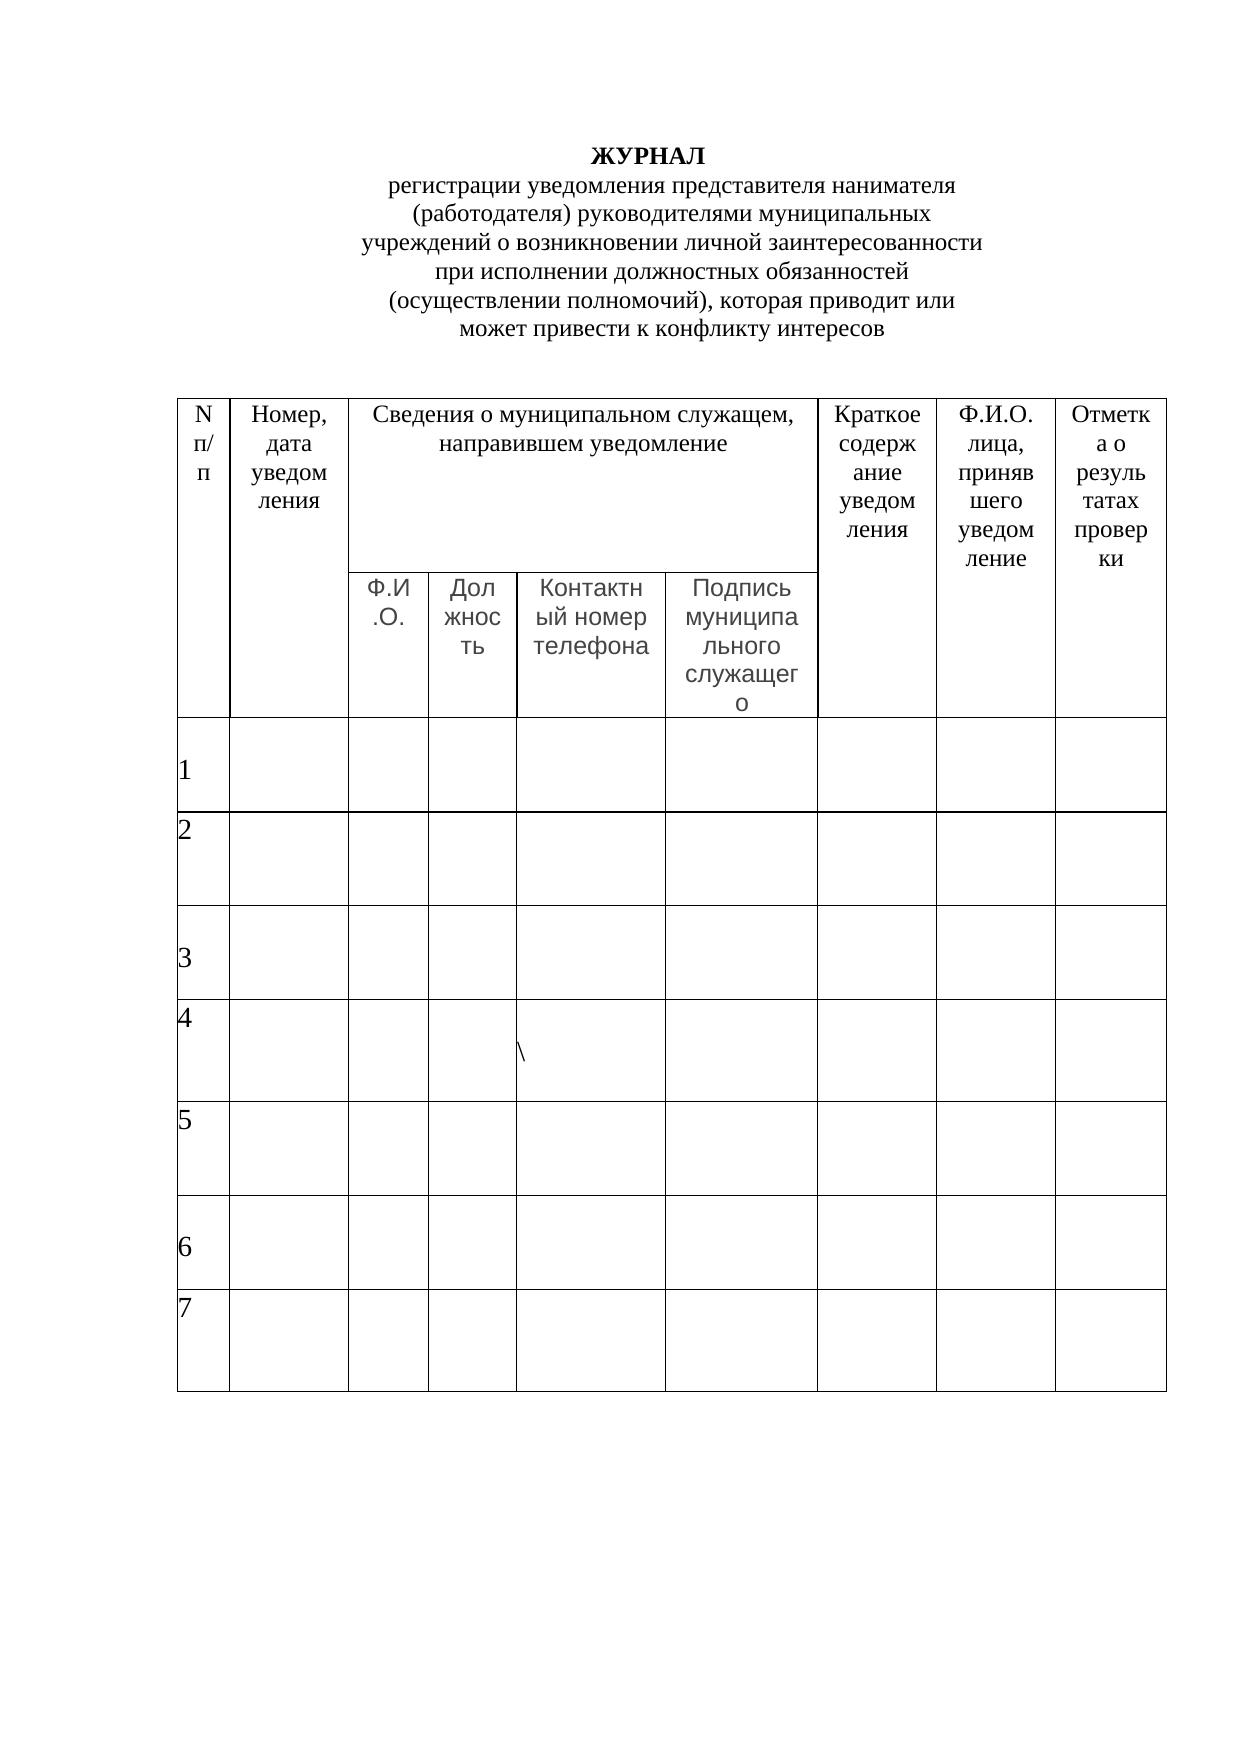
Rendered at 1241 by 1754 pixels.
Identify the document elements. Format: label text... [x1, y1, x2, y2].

table_cell [1056, 813, 1166, 905]
table_cell [666, 1000, 817, 1101]
table_cell [349, 1102, 428, 1195]
table_cell Номер, дата уведомления [231, 399, 348, 572]
table_cell 4 [178, 1000, 229, 1101]
table_cell N п/п [178, 399, 229, 572]
table_cell [230, 906, 348, 999]
table_cell [666, 813, 817, 905]
table_cell [429, 1290, 516, 1391]
table_cell [818, 718, 936, 811]
table_cell [1056, 718, 1166, 811]
table_cell [429, 813, 516, 905]
text (работодателя) руководителями муниципальных [177, 198, 1167, 227]
table_cell [517, 906, 665, 999]
table_cell Контактный номер телефона [518, 573, 665, 717]
table_cell [349, 1000, 428, 1101]
table_cell [517, 1290, 665, 1391]
table_cell [937, 572, 1055, 717]
table_cell [1056, 906, 1166, 999]
table_cell [429, 1000, 516, 1101]
text (осуществлении полномочий), которая приводит или [177, 285, 1167, 313]
table_cell [230, 1102, 348, 1195]
table_cell 3 [178, 906, 229, 999]
table_cell [937, 1290, 1055, 1391]
table_cell [349, 1290, 428, 1391]
table_cell [937, 813, 1055, 905]
table_cell [429, 718, 516, 811]
table_cell [349, 906, 428, 999]
table_cell [818, 1000, 936, 1101]
text при исполнении должностных обязанностей [177, 256, 1167, 285]
table_cell [666, 718, 817, 811]
table_cell [937, 906, 1055, 999]
table_cell [1056, 1000, 1166, 1101]
table_cell [818, 906, 936, 999]
table_cell [349, 718, 428, 811]
table_cell [230, 1000, 348, 1101]
table_cell 2 [178, 813, 229, 905]
text ЖУРНАЛ [591, 141, 1167, 170]
table_cell [666, 1196, 817, 1289]
table_cell [230, 1290, 348, 1391]
table_cell Ф.И.О. [349, 573, 428, 717]
table_cell [429, 906, 516, 999]
text регистрации уведомления представителя нанимателя [177, 170, 1167, 198]
table_cell [937, 1196, 1055, 1289]
table_cell [1056, 572, 1166, 717]
table_cell Ф.И.О. лица, принявшего уведомление [937, 399, 1055, 572]
table_cell [230, 718, 348, 811]
table_cell [231, 572, 348, 717]
table_cell [517, 1196, 665, 1289]
table_cell 1 [178, 718, 229, 811]
table_cell [818, 1196, 936, 1289]
table_cell 7 [178, 1290, 229, 1391]
text учреждений о возникновении личной заинтересованности [177, 227, 1167, 256]
table_cell [666, 1290, 817, 1391]
table_cell [666, 1102, 817, 1195]
text может привести к конфликту интересов [177, 313, 1167, 342]
table_cell [937, 1102, 1055, 1195]
table_cell [517, 813, 665, 905]
table_cell 5 [178, 1102, 229, 1195]
table_cell [349, 1196, 428, 1289]
table_cell [517, 1102, 665, 1195]
table_cell Сведения о муниципальном служащем, направившем уведомление [349, 399, 817, 572]
table_cell Подпись муниципального служащего [666, 573, 817, 717]
table_cell \ [517, 1000, 665, 1101]
table_cell 6 [178, 1196, 229, 1289]
table_cell [517, 718, 665, 811]
table_cell [230, 1196, 348, 1289]
table_cell [666, 906, 817, 999]
table_cell Должность [429, 573, 516, 717]
table_cell [1056, 1196, 1166, 1289]
table_cell [178, 572, 229, 717]
table_cell [818, 1290, 936, 1391]
table_cell Краткое содержание уведомления [819, 399, 936, 572]
table_cell Отметка о результатах проверки [1056, 399, 1166, 572]
table_cell [818, 1102, 936, 1195]
table_cell [429, 1102, 516, 1195]
table_cell [230, 813, 348, 905]
table_cell [1056, 1290, 1166, 1391]
table_cell [937, 718, 1055, 811]
table_cell [349, 813, 428, 905]
table_cell [1056, 1102, 1166, 1195]
table_cell [937, 1000, 1055, 1101]
table_cell [819, 572, 936, 717]
table_cell [429, 1196, 516, 1289]
table_cell [818, 813, 936, 905]
